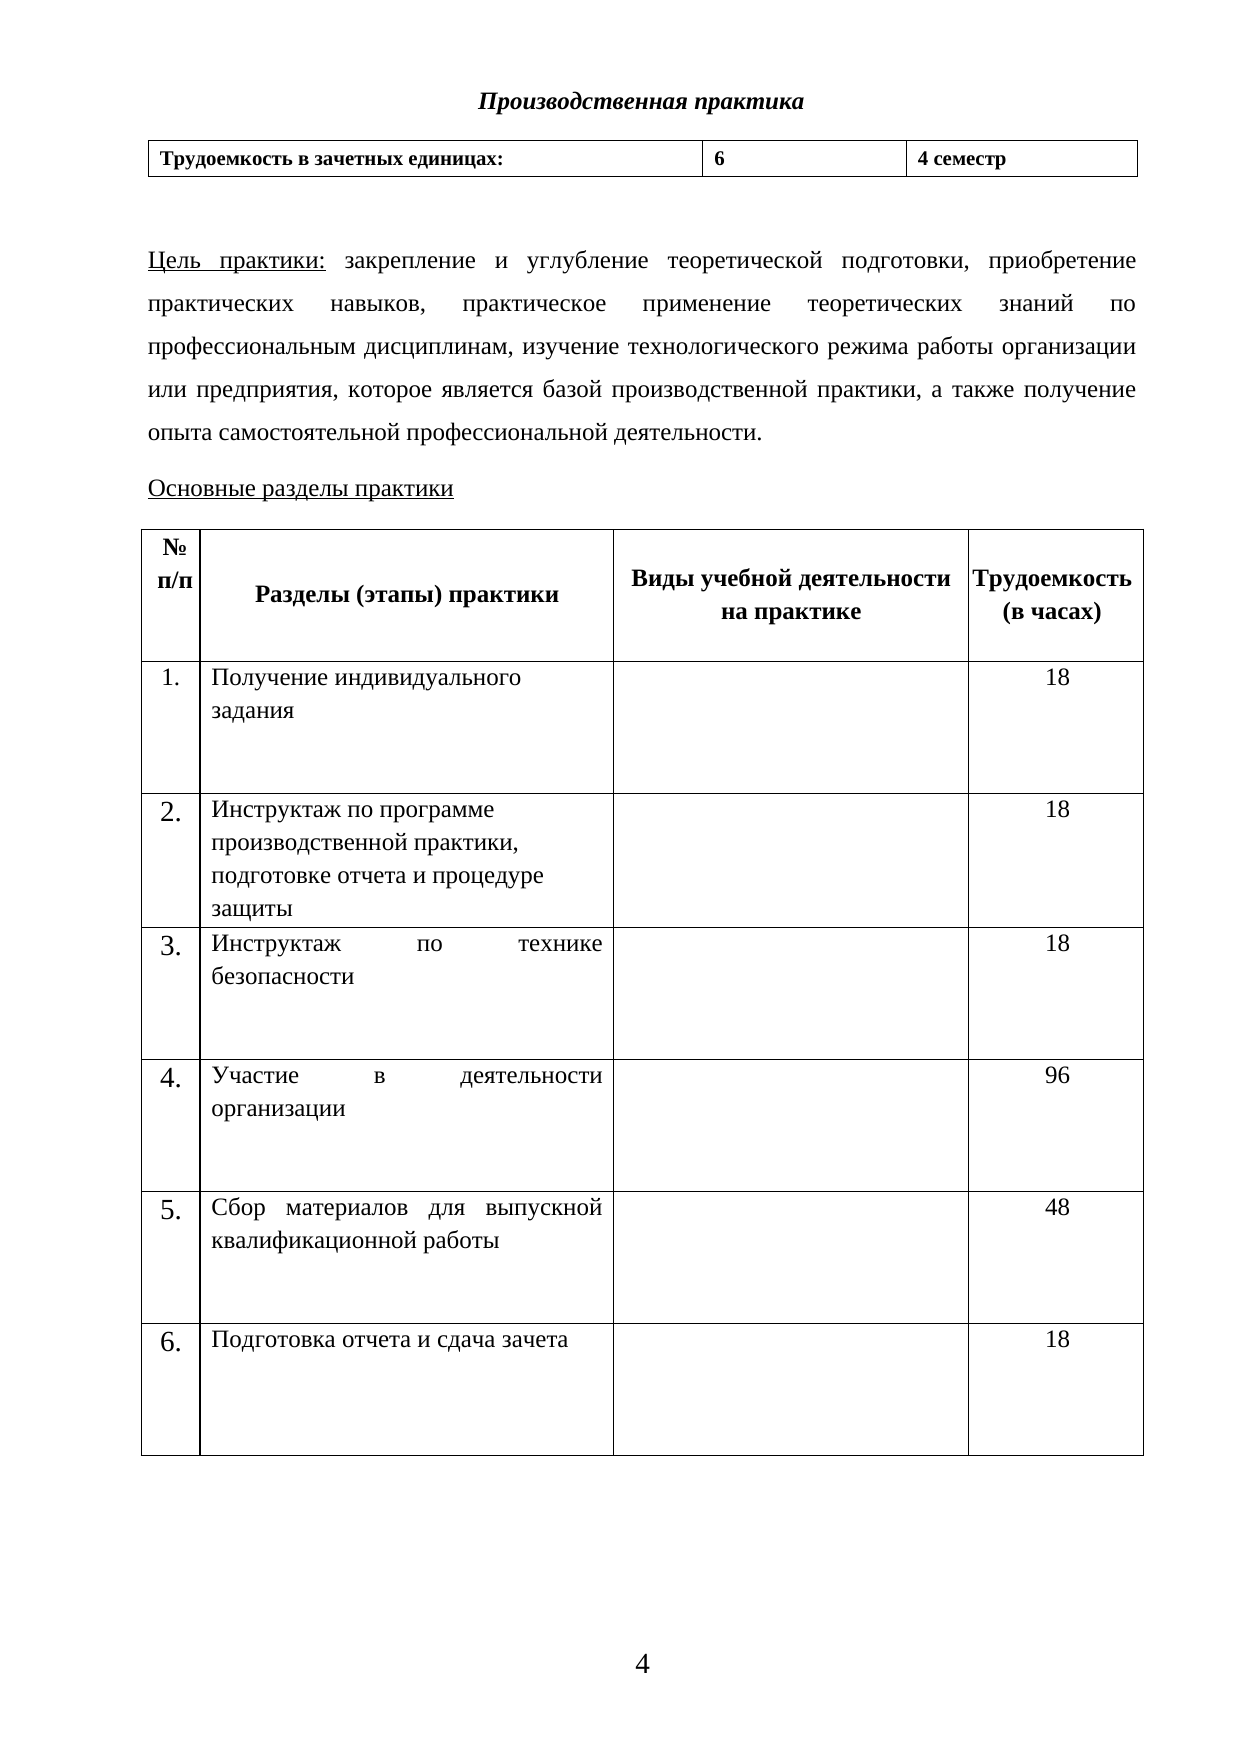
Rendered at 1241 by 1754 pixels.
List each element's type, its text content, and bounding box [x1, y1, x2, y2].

table_cell 3. [142, 928, 199, 1059]
table_cell Инструктаж по технике безопасности [201, 928, 613, 1059]
table_header Трудоемкость (в часах) [969, 530, 1143, 661]
table_cell Инструктаж по программе производственной практики, подготовке отчета и процедуре защиты [201, 794, 613, 927]
table_header 4 семестр [907, 141, 1137, 176]
table_cell Получение индивидуального задания [201, 662, 613, 793]
text Основные разделы практики [148, 473, 1137, 502]
table_header 6 [703, 141, 906, 176]
table_cell 96 [969, 1060, 1143, 1191]
table_header № п/п [142, 530, 199, 661]
table_cell 1. [142, 662, 199, 793]
table_cell [614, 662, 968, 793]
table_cell 4. [142, 1060, 199, 1191]
table_cell Сбор материалов для выпускной квалификационной работы [201, 1192, 613, 1323]
table_cell [614, 1192, 968, 1323]
table_cell 6. [142, 1324, 199, 1455]
table_cell [614, 794, 968, 927]
table_cell 18 [969, 662, 1143, 793]
table_cell [614, 928, 968, 1059]
table_cell 18 [969, 794, 1143, 927]
table_header Виды учебной деятельности на практике [614, 530, 968, 661]
table_cell 18 [969, 1324, 1143, 1455]
table_cell [614, 1060, 968, 1191]
table_cell Подготовка отчета и сдача зачета [201, 1324, 613, 1455]
table_cell Участие в деятельности организации [201, 1060, 613, 1191]
table_header Трудоемкость в зачетных единицах: [149, 141, 702, 176]
table_cell 48 [969, 1192, 1143, 1323]
table_header Разделы (этапы) практики [201, 530, 613, 661]
table_cell 2. [142, 794, 199, 927]
table_cell [614, 1324, 968, 1455]
subtitle Производственная практика [148, 86, 1137, 115]
table_cell 18 [969, 928, 1143, 1059]
table_cell 5. [142, 1192, 199, 1323]
text Цель практики: закрепление и углубление теоретической подготовки, приобретение практических навыков, практическое применение теоретических знаний по профессиональным дисциплинам, изучение технологического режима работы организации или предприятия, которое является базой производственной практики, а также получение опыта самостоятельной профессиональной деятельности. [148, 245, 1137, 446]
